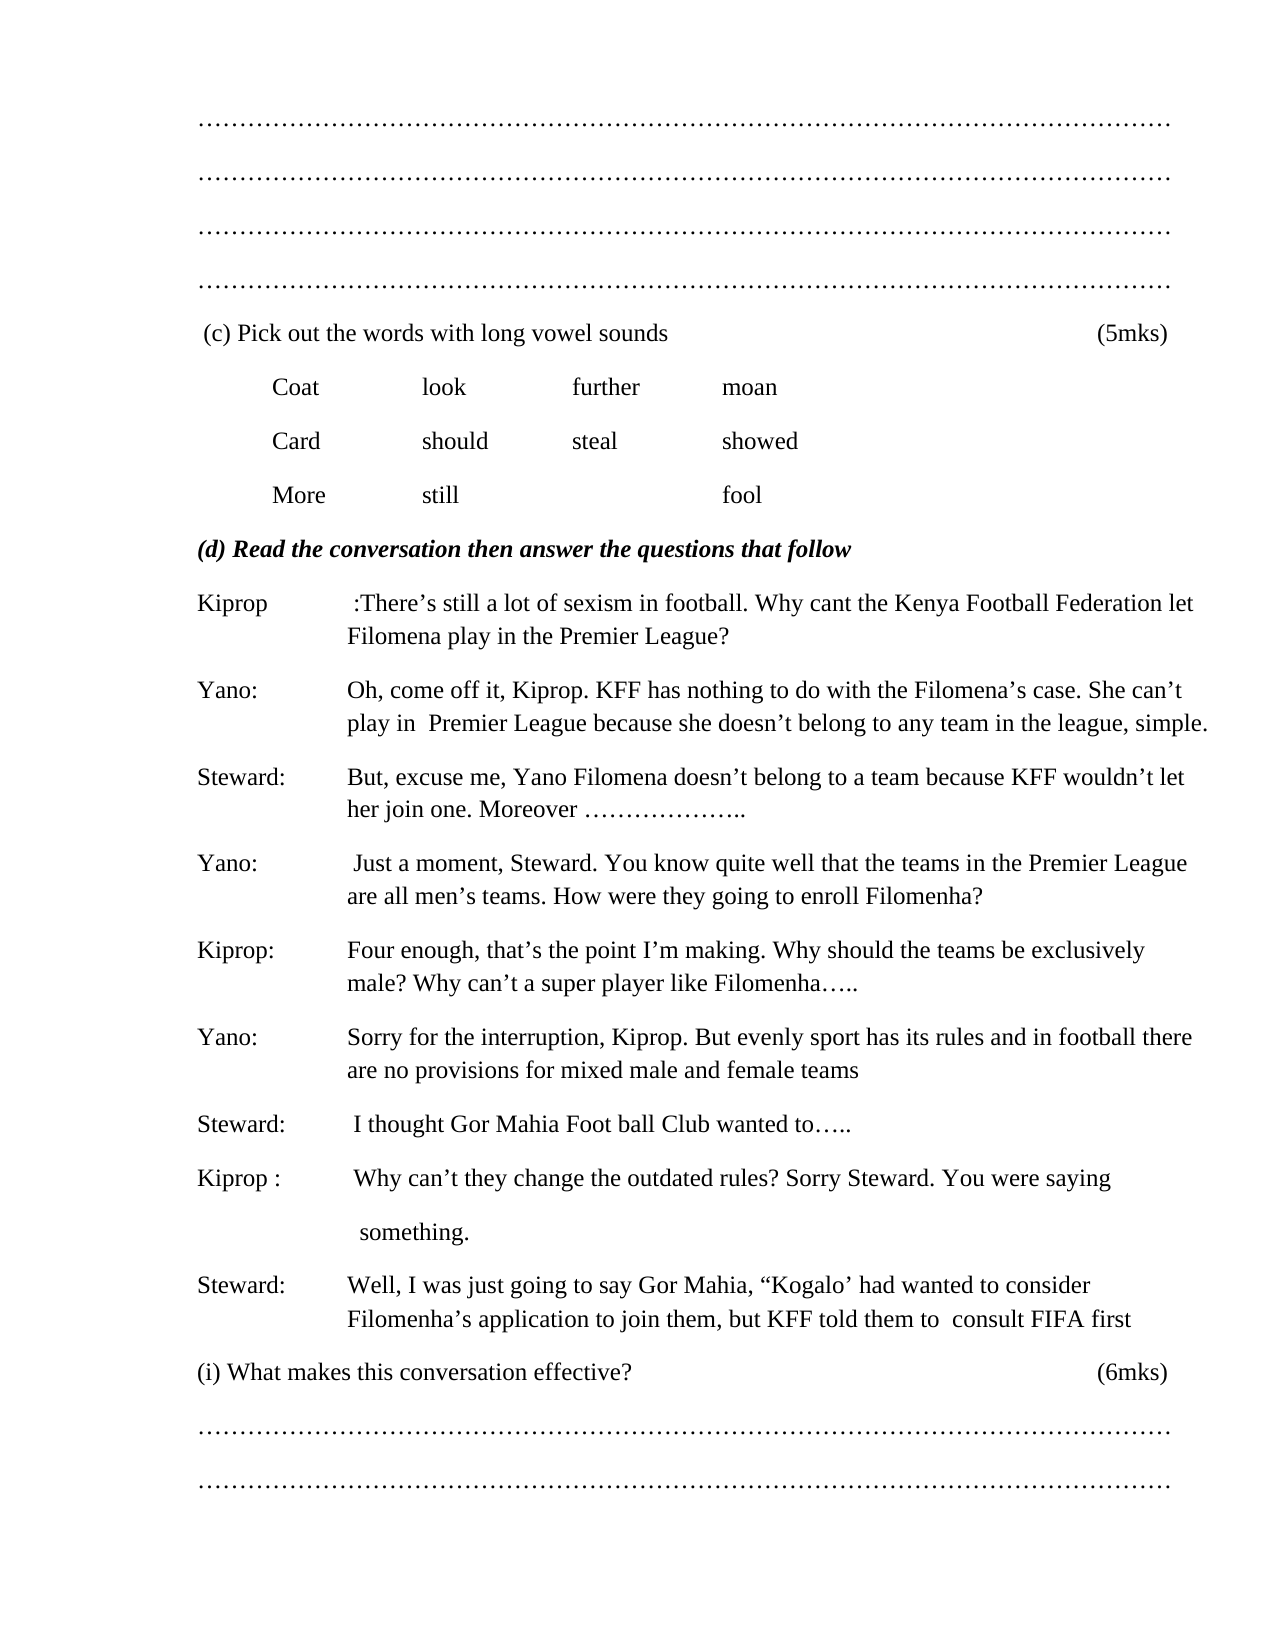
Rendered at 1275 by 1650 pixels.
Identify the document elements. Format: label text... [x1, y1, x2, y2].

text something. [197, 1217, 1209, 1246]
text Yano: Sorry for the interruption, Kiprop. But evenly sport has its rules and in football there are no provisions for mixed male and female teams [197, 1022, 1209, 1084]
text Steward: I thought Gor Mahia Foot ball Club wanted to….. [122, 1109, 1209, 1138]
text ……………………………………………………………………………………………………… [197, 1411, 1209, 1440]
text (i) What makes this conversation effective? (6mks) [197, 1357, 1209, 1386]
text Kiprop: Four enough, that’s the point I’m making. Why should the teams be exclusively male? Why can’t a super player like Filomenha….. [197, 935, 1209, 997]
text Coat look further moan [197, 372, 1209, 401]
text Yano: Oh, come off it, Kiprop. KFF has nothing to do with the Filomena’s case. She can’t play in Premier League because she doesn’t belong to any team in the league, simple. [197, 675, 1209, 736]
text ……………………………………………………………………………………………………… [197, 103, 1209, 132]
text Card should steal showed [197, 426, 1209, 455]
text Yano: Just a moment, Steward. You know quite well that the teams in the Premier League are all men’s teams. How were they going to enroll Filomenha? [197, 848, 1209, 910]
text (c) Pick out the words with long vowel sounds (5mks) [197, 318, 1209, 347]
text ……………………………………………………………………………………………………… [197, 157, 1209, 186]
text ……………………………………………………………………………………………………… [197, 265, 1209, 293]
text Steward: Well, I was just going to say Gor Mahia, “Kogalo’ had wanted to consider Filomenha’s application to join them, but KFF told them to consult FIFA first [197, 1271, 1209, 1332]
text More still fool [197, 480, 1209, 509]
text Steward: But, excuse me, Yano Filomena doesn’t belong to a team because KFF wouldn’t let her join one. Moreover ……………….. [197, 762, 1209, 823]
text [197, 1465, 1209, 1494]
text ……………………………………………………………………………………………………… [197, 211, 1209, 239]
text (d) Read the conversation then answer the questions that follow [197, 534, 1209, 563]
text Kiprop :There’s still a lot of sexism in football. Why cant the Kenya Football Federation let Filomena play in the Premier League? [197, 588, 1209, 649]
text Kiprop : Why can’t they change the outdated rules? Sorry Steward. You were saying [197, 1163, 1209, 1192]
